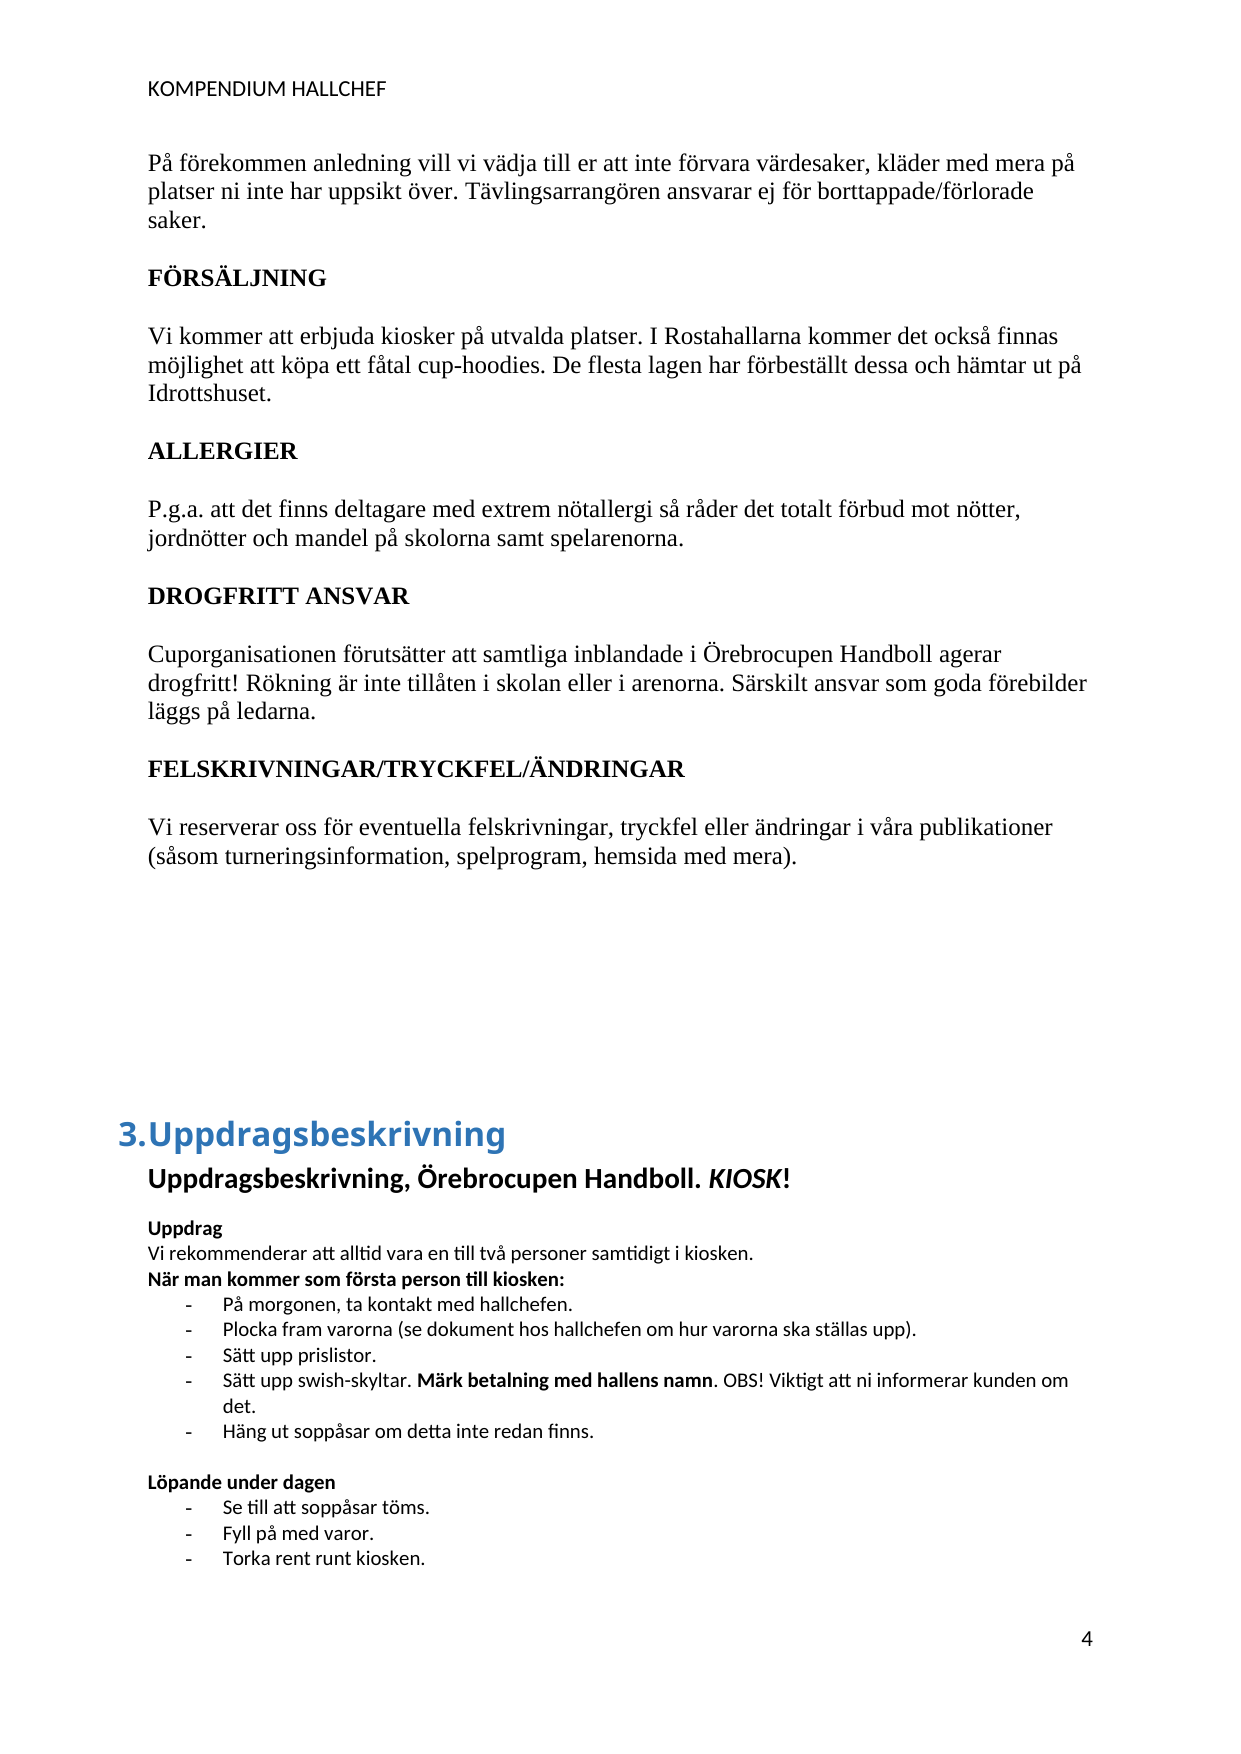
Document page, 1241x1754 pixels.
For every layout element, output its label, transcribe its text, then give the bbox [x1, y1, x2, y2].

text Uppdrag [148, 1215, 1093, 1240]
text ALLERGIER [148, 436, 1093, 465]
text P.g.a. att det finns deltagare med extrem nötallergi så råder det totalt förbud mot nötter, jordnötter och mandel på skolorna samt spelarenorna. [148, 494, 1093, 552]
text Cuporganisationen förutsätter att samtliga inblandade i Örebrocupen Handboll agerar drogfritt! Rökning är inte tillåten i skolan eller i arenorna. Särskilt ansvar som goda förebilder läggs på ledarna. [148, 639, 1093, 725]
text FÖRSÄLJNING [148, 263, 1093, 292]
text Vi kommer att erbjuda kiosker på utvalda platser. I Rostahallarna kommer det också finnas möjlighet att köpa ett fåtal cup-hoodies. De flesta lagen har förbeställt dessa och hämtar ut på Idrottshuset. [148, 321, 1093, 407]
list Sätt upp swish-skyltar. Märk betalning med hallens namn. OBS! Viktigt att ni informerar kunden om det. [185, 1367, 1093, 1418]
text När man kommer som första person till kiosken: [148, 1266, 1093, 1291]
list Fyll på med varor. [185, 1520, 1093, 1545]
text Vi rekommenderar att alltid vara en till två personer samtidigt i kiosken. [148, 1240, 1093, 1266]
list Plocka fram varorna (se dokument hos hallchefen om hur varorna ska ställas upp). [185, 1317, 1093, 1342]
list Torka rent runt kiosken. [185, 1545, 1093, 1571]
text DROGFRITT ANSVAR [148, 581, 1093, 610]
list Häng ut soppåsar om detta inte redan finns. [185, 1418, 1093, 1444]
subtitle Uppdragsbeskrivning [118, 1111, 1093, 1156]
text Löpande under dagen [148, 1469, 1093, 1494]
list På morgonen, ta kontakt med hallchefen. [185, 1291, 1093, 1317]
list Sätt upp prislistor. [185, 1342, 1093, 1367]
text Uppdragsbeskrivning, Örebrocupen Handboll. KIOSK! [148, 1160, 1093, 1195]
text FELSKRIVNINGAR/TRYCKFEL/ÄNDRINGAR [148, 754, 1093, 783]
text På förekommen anledning vill vi vädja till er att inte förvara värdesaker, kläder med mera på platser ni inte har uppsikt över. Tävlingsarrangören ansvarar ej för borttappade/förlorade saker. [148, 148, 1093, 234]
text Vi reserverar oss för eventuella felskrivningar, tryckfel eller ändringar i våra publikationer (såsom turneringsinformation, spelprogram, hemsida med mera). [148, 812, 1093, 870]
list Se till att soppåsar töms. [185, 1494, 1093, 1520]
